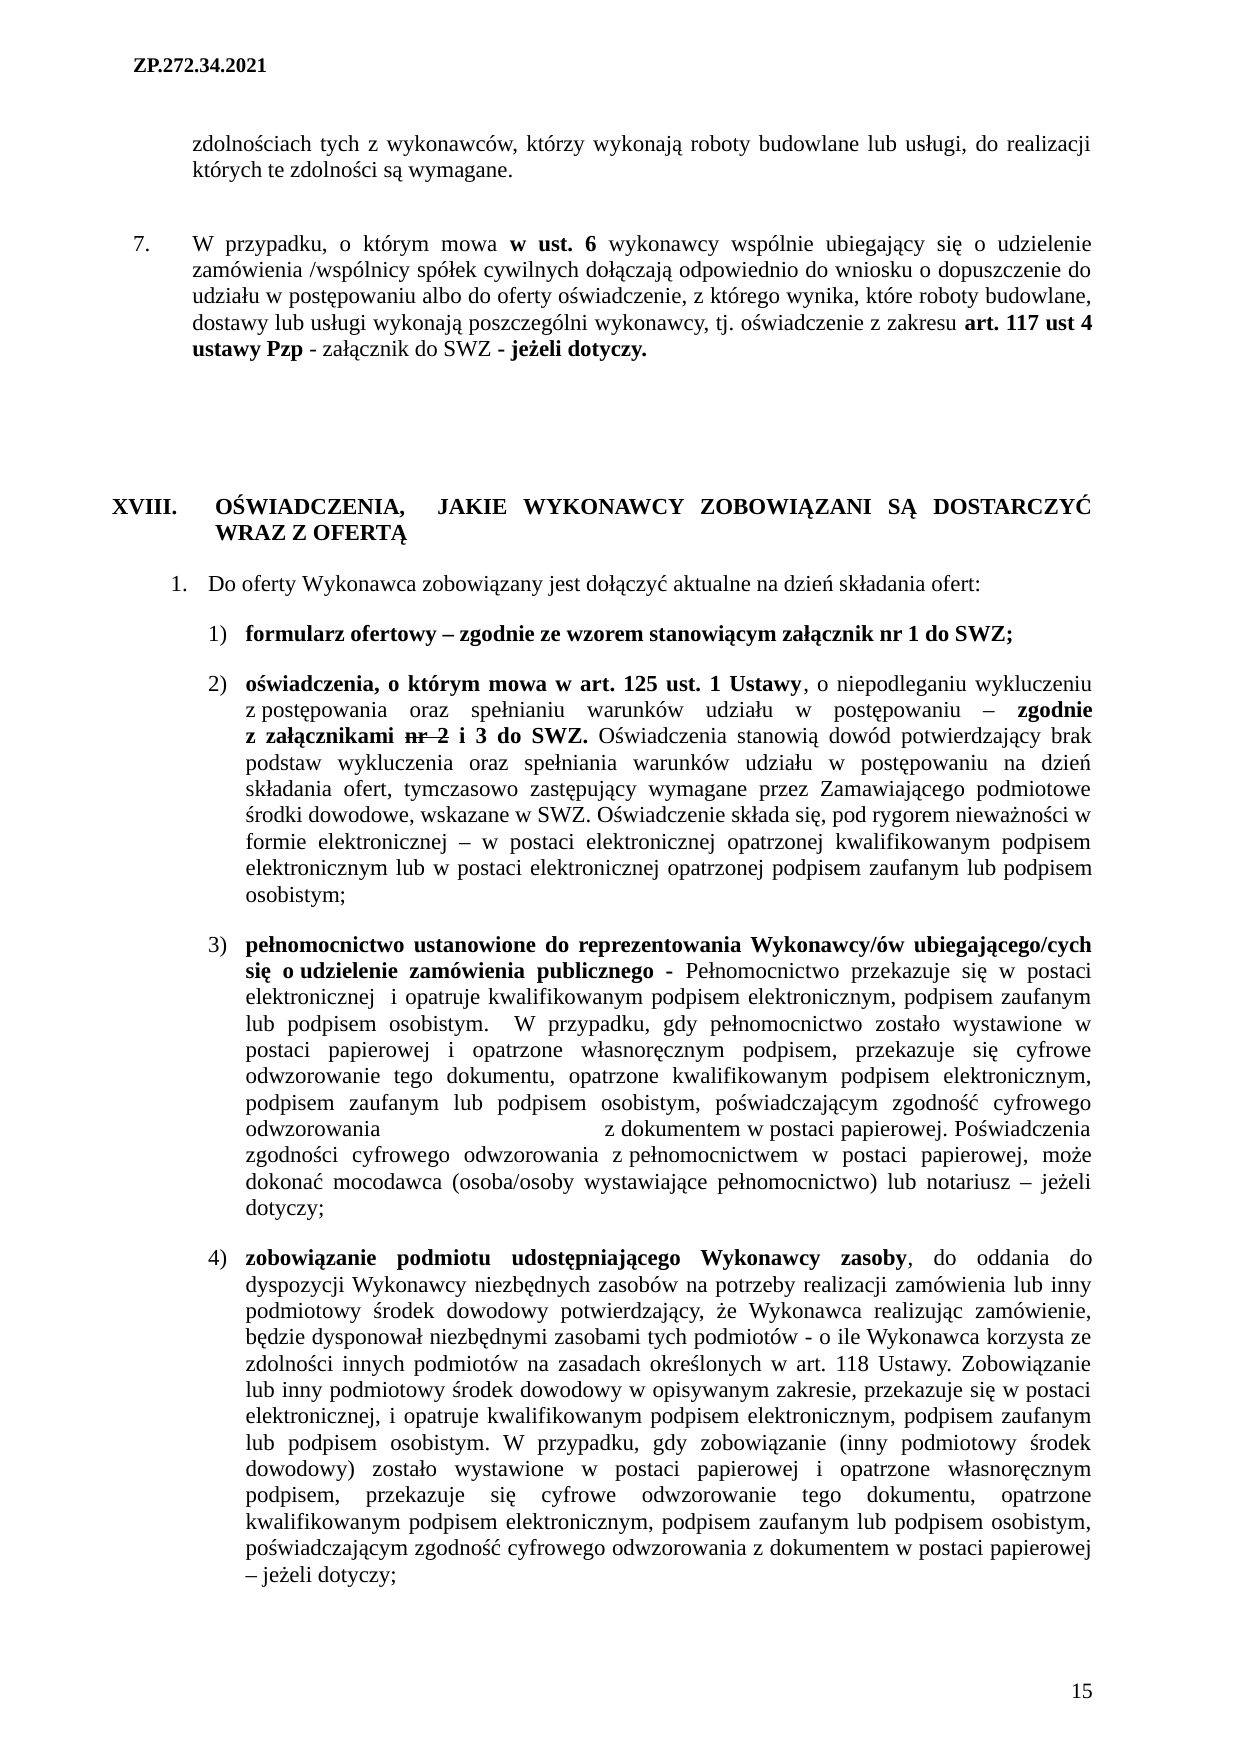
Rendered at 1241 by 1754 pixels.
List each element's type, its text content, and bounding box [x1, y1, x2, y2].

list Do oferty Wykonawca zobowiązany jest dołączyć aktualne na dzień składania ofert: [170, 569, 1092, 596]
list formularz ofertowy – zgodnie ze wzorem stanowiącym załącznik nr 1 do SWZ; [208, 620, 1092, 646]
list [133, 130, 1092, 183]
list pełnomocnictwo ustanowione do reprezentowania Wykonawcy/ów ubiegającego/cych się o udzielenie zamówienia publicznego - Pełnomocnictwo przekazuje się w postaci elektronicznej i opatruje kwalifikowanym podpisem elektronicznym, podpisem zaufanym lub podpisem osobistym. W przypadku, gdy pełnomocnictwo zostało wystawione w postaci papierowej i opatrzone własnoręcznym podpisem, przekazuje się cyfrowe odwzorowanie tego dokumentu, opatrzone kwalifikowanym podpisem elektronicznym, podpisem zaufanym lub podpisem osobistym, poświadczającym zgodność cyfrowego odwzorowania z dokumentem w postaci papierowej. Poświadczenia zgodności cyfrowego odwzorowania z pełnomocnictwem w postaci papierowej, może dokonać mocodawca (osoba/osoby wystawiające pełnomocnictwo) lub notariusz – jeżeli dotyczy; [208, 931, 1092, 1221]
list oświadczenia, o którym mowa w art. 125 ust. 1 Ustawy, o niepodleganiu wykluczeniu z postępowania oraz spełnianiu warunków udziału w postępowaniu – zgodnie z załącznikami nr 2 i 3 do SWZ. Oświadczenia stanowią dowód potwierdzający brak podstaw wykluczenia oraz spełniania warunków udziału w postępowaniu na dzień składania ofert, tymczasowo zastępujący wymagane przez Zamawiającego podmiotowe środki dowodowe, wskazane w SWZ. Oświadczenie składa się, pod rygorem nieważności w formie elektronicznej – w postaci elektronicznej opatrzonej kwalifikowanym podpisem elektronicznym lub w postaci elektronicznej opatrzonej podpisem zaufanym lub podpisem osobistym; [208, 670, 1092, 907]
list OŚWIADCZENIA, JAKIE WYKONAWCY ZOBOWIĄZANI SĄ DOSTARCZYĆ WRAZ Z OFERTĄ [177, 493, 1092, 546]
list zobowiązanie podmiotu udostępniającego Wykonawcy zasoby, do oddania do dyspozycji Wykonawcy niezbędnych zasobów na potrzeby realizacji zamówienia lub inny podmiotowy środek dowodowy potwierdzający, że Wykonawca realizując zamówienie, będzie dysponował niezbędnymi zasobami tych podmiotów - o ile Wykonawca korzysta ze zdolności innych podmiotów na zasadach określonych w art. 118 Ustawy. Zobowiązanie lub inny podmiotowy środek dowodowy w opisywanym zakresie, przekazuje się w postaci elektronicznej, i opatruje kwalifikowanym podpisem elektronicznym, podpisem zaufanym lub podpisem osobistym. W przypadku, gdy zobowiązanie (inny podmiotowy środek dowodowy) zostało wystawione w postaci papierowej i opatrzone własnoręcznym podpisem, przekazuje się cyfrowe odwzorowanie tego dokumentu, opatrzone kwalifikowanym podpisem elektronicznym, podpisem zaufanym lub podpisem osobistym, poświadczającym zgodność cyfrowego odwzorowania z dokumentem w postaci papierowej – jeżeli dotyczy; [208, 1244, 1092, 1587]
list W przypadku, o którym mowa w ust. 6 wykonawcy wspólnie ubiegający się o udzielenie zamówienia /wspólnicy spółek cywilnych dołączają odpowiednio do wniosku o dopuszczenie do udziału w postępowaniu albo do oferty oświadczenie, z którego wynika, które roboty budowlane, dostawy lub usługi wykonają poszczególni wykonawcy, tj. oświadczenie z zakresu art. 117 ust 4 ustawy Pzp - załącznik do SWZ - jeżeli dotyczy. [133, 230, 1092, 362]
